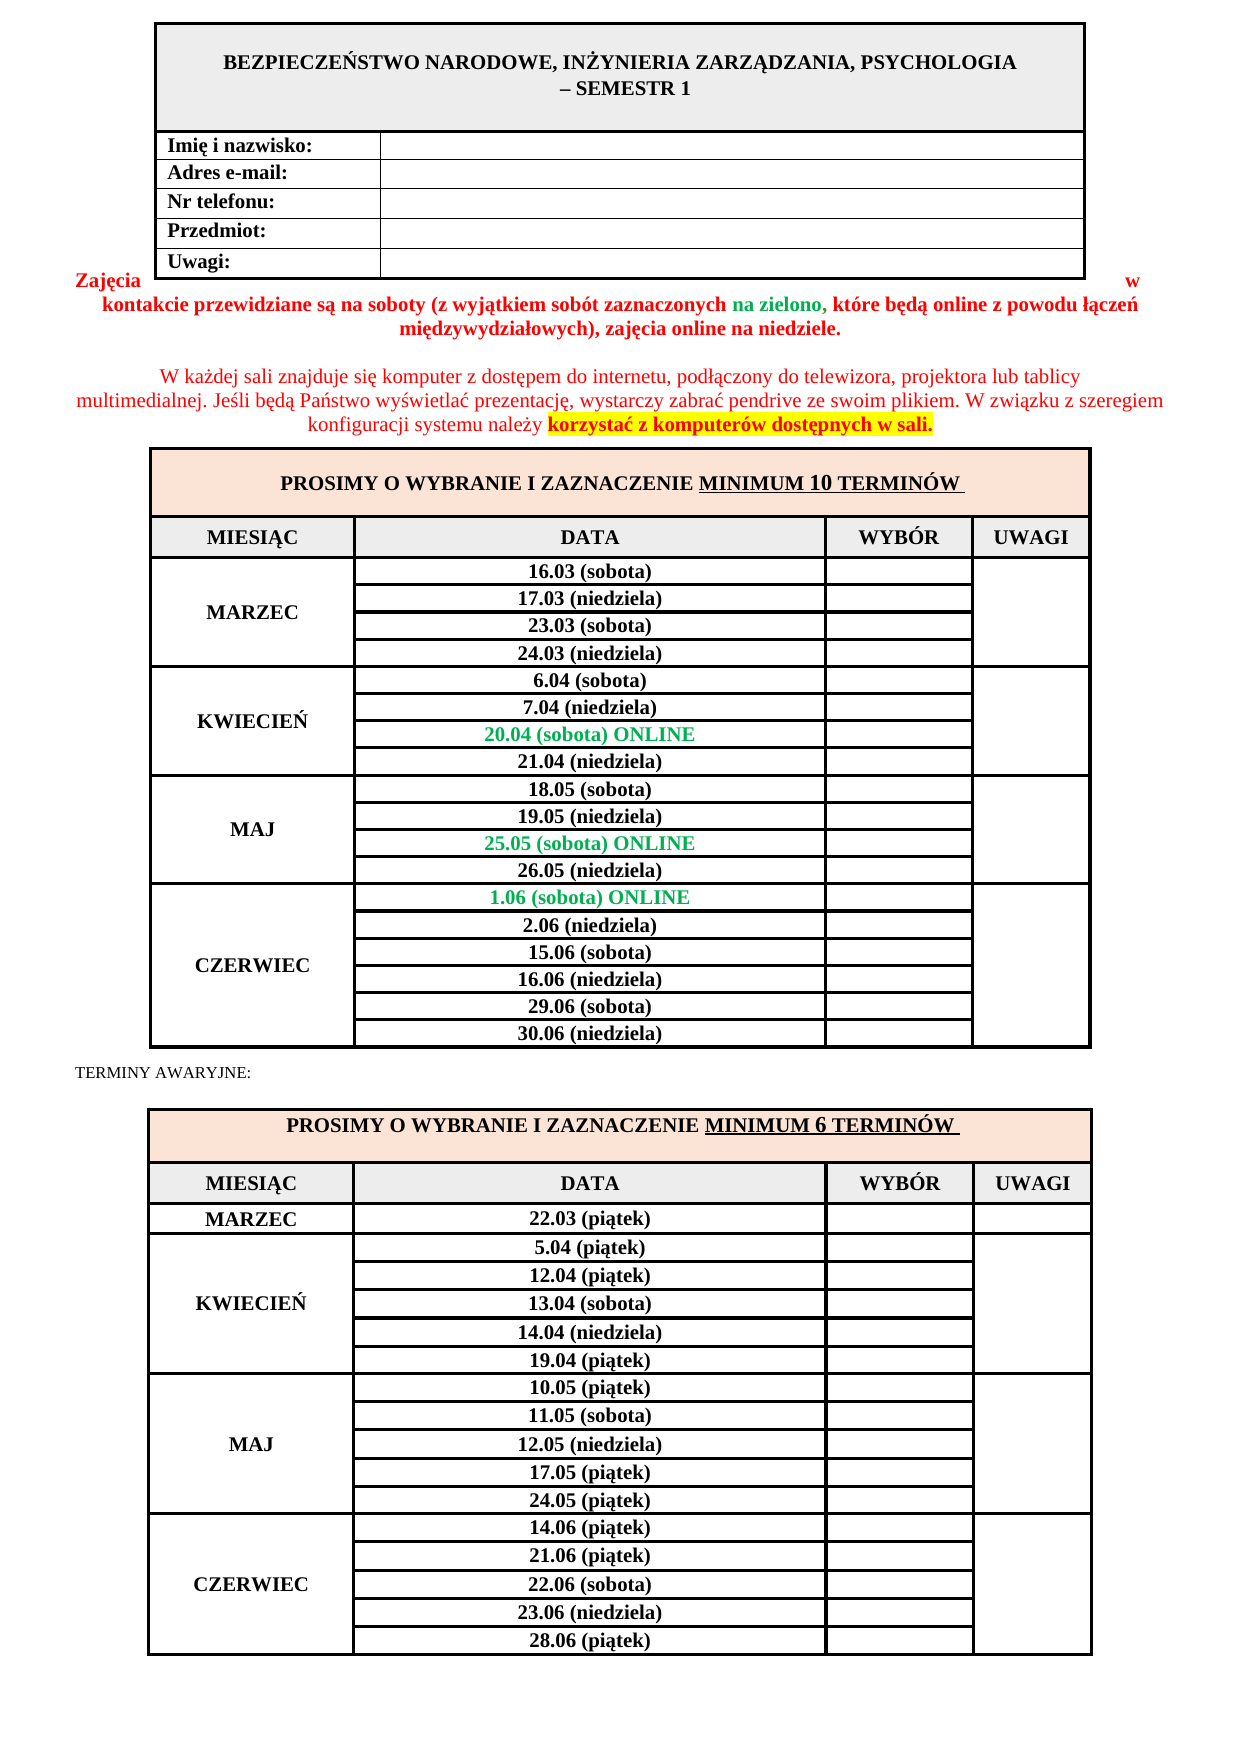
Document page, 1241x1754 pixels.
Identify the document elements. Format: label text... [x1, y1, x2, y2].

table_cell [827, 722, 971, 746]
table_cell 29.06 (sobota) [356, 994, 824, 1018]
table_cell [827, 1021, 971, 1045]
table_cell [828, 1348, 972, 1372]
table_cell MIESIĄC [150, 1164, 352, 1202]
table_cell 16.06 (niedziela) [356, 967, 824, 991]
table_cell 12.04 (piątek) [355, 1263, 824, 1288]
table_cell [827, 641, 971, 665]
table_cell [828, 1488, 972, 1512]
table_cell [828, 1460, 972, 1485]
table_header PROSIMY O WYBRANIE I ZAZNACZENIE MINIMUM 6 TERMINÓW [150, 1111, 1090, 1161]
table_cell 5.04 (piątek) [355, 1235, 824, 1260]
table_cell [828, 1205, 972, 1232]
table_cell CZERWIEC [152, 885, 353, 1045]
table_cell KWIECIEŃ [152, 668, 353, 773]
table_cell [381, 219, 1083, 248]
table_cell 25.05 (sobota) ONLINE [356, 831, 824, 855]
table_cell 20.04 (sobota) ONLINE [356, 722, 824, 746]
table_cell 11.05 (sobota) [355, 1403, 824, 1428]
table_cell [975, 1515, 1090, 1653]
table_cell 23.06 (niedziela) [355, 1600, 824, 1625]
table_header PROSIMY O WYBRANIE I ZAZNACZENIE MINIMUM 10 TERMINÓW [152, 450, 1088, 515]
table_cell [974, 668, 1088, 773]
table_cell WYBÓR [827, 518, 971, 556]
table_cell [828, 1543, 972, 1568]
table_cell [828, 1235, 972, 1260]
table_cell [827, 994, 971, 1018]
table_cell 19.05 (niedziela) [356, 804, 824, 828]
text TERMINY AWARYJNE: [75, 1063, 1165, 1082]
table_cell 15.06 (sobota) [356, 940, 824, 964]
table_header BEZPIECZEŃSTWO NARODOWE, INŻYNIERIA ZARZĄDZANIA, PSYCHOLOGIA – SEMESTR 1 [157, 25, 1083, 130]
table_cell [974, 885, 1088, 1045]
table_cell Adres e-mail: [157, 160, 380, 188]
table_cell MAJ [152, 777, 353, 882]
table_cell [828, 1515, 972, 1540]
table_cell [828, 1263, 972, 1288]
table_cell MAJ [150, 1375, 352, 1512]
table_cell [381, 160, 1083, 188]
table_cell 7.04 (niedziela) [356, 695, 824, 719]
table_cell [381, 249, 1083, 277]
table_cell [827, 858, 971, 882]
table_cell 22.03 (piątek) [355, 1205, 824, 1232]
table_cell 17.05 (piątek) [355, 1460, 824, 1485]
table_cell [974, 559, 1088, 665]
table_cell 2.06 (niedziela) [356, 913, 824, 937]
table_cell [381, 189, 1083, 217]
table_cell [827, 559, 971, 583]
table_cell Uwagi: [157, 249, 380, 277]
table_cell Przedmiot: [157, 219, 380, 248]
table_cell [975, 1205, 1090, 1232]
table_cell MIESIĄC [152, 518, 353, 556]
table_cell 13.04 (sobota) [355, 1291, 824, 1316]
table_cell UWAGI [974, 518, 1088, 556]
table_cell [828, 1628, 972, 1653]
table_cell [827, 777, 971, 801]
table_cell 12.05 (niedziela) [355, 1431, 824, 1457]
text Zajęcia w kontakcie przewidziane są na soboty (z wyjątkiem sobót zaznaczonych na zielono, które będą online z powodu łączeń międzywydziałowych), zajęcia online na niedziele. [75, 267, 1165, 340]
table_cell [827, 967, 971, 991]
table_cell [827, 668, 971, 692]
text W każdej sali znajduje się komputer z dostępem do internetu, podłączony do telewizora, projektora lub tablicy multimedialnej. Jeśli będą Państwo wyświetlać prezentację, wystarczy zabrać pendrive ze swoim plikiem. W związku z szeregiem konfiguracji systemu należy korzystać z komputerów dostępnych w sali. [75, 364, 1165, 436]
table_cell 14.04 (niedziela) [355, 1320, 824, 1345]
table_cell [827, 913, 971, 937]
table_cell [827, 831, 971, 855]
table_cell 1.06 (sobota) ONLINE [356, 885, 824, 909]
table_cell [381, 133, 1083, 159]
table_cell [827, 749, 971, 773]
table_cell [827, 940, 971, 964]
table_cell [828, 1431, 972, 1457]
table_cell 24.05 (piątek) [355, 1488, 824, 1512]
table_cell 18.05 (sobota) [356, 777, 824, 801]
table_cell 24.03 (niedziela) [356, 641, 824, 665]
table_cell [828, 1403, 972, 1428]
table_cell KWIECIEŃ [150, 1235, 352, 1372]
table_cell 26.05 (niedziela) [356, 858, 824, 882]
table_cell [828, 1291, 972, 1316]
table_cell [827, 885, 971, 909]
table_cell 21.06 (piątek) [355, 1543, 824, 1568]
table_cell [975, 1375, 1090, 1512]
table_cell WYBÓR [828, 1164, 972, 1202]
table_cell 28.06 (piątek) [355, 1628, 824, 1653]
table_cell 17.03 (niedziela) [356, 586, 824, 610]
table_cell CZERWIEC [150, 1515, 352, 1653]
table_cell MARZEC [150, 1205, 352, 1232]
table_cell 23.03 (sobota) [356, 614, 824, 637]
table_cell Nr telefonu: [157, 189, 380, 217]
table_cell [827, 586, 971, 610]
table_cell [975, 1235, 1090, 1372]
table_cell DATA [356, 518, 824, 556]
table_cell [828, 1600, 972, 1625]
table_cell [828, 1572, 972, 1597]
table_cell 16.03 (sobota) [356, 559, 824, 583]
table_cell 22.06 (sobota) [355, 1572, 824, 1597]
table_cell [828, 1320, 972, 1345]
table_cell 21.04 (niedziela) [356, 749, 824, 773]
table_cell UWAGI [975, 1164, 1090, 1202]
table_cell [827, 614, 971, 637]
table_cell 14.06 (piątek) [355, 1515, 824, 1540]
table_cell 6.04 (sobota) [356, 668, 824, 692]
table_cell 10.05 (piątek) [355, 1375, 824, 1400]
table_cell 30.06 (niedziela) [356, 1021, 824, 1045]
table_cell [827, 804, 971, 828]
table_cell [828, 1375, 972, 1400]
table_cell [974, 777, 1088, 882]
table_cell [827, 695, 971, 719]
table_cell 19.04 (piątek) [355, 1348, 824, 1372]
table_cell DATA [355, 1164, 824, 1202]
table_cell Imię i nazwisko: [157, 133, 380, 159]
table_cell MARZEC [152, 559, 353, 665]
